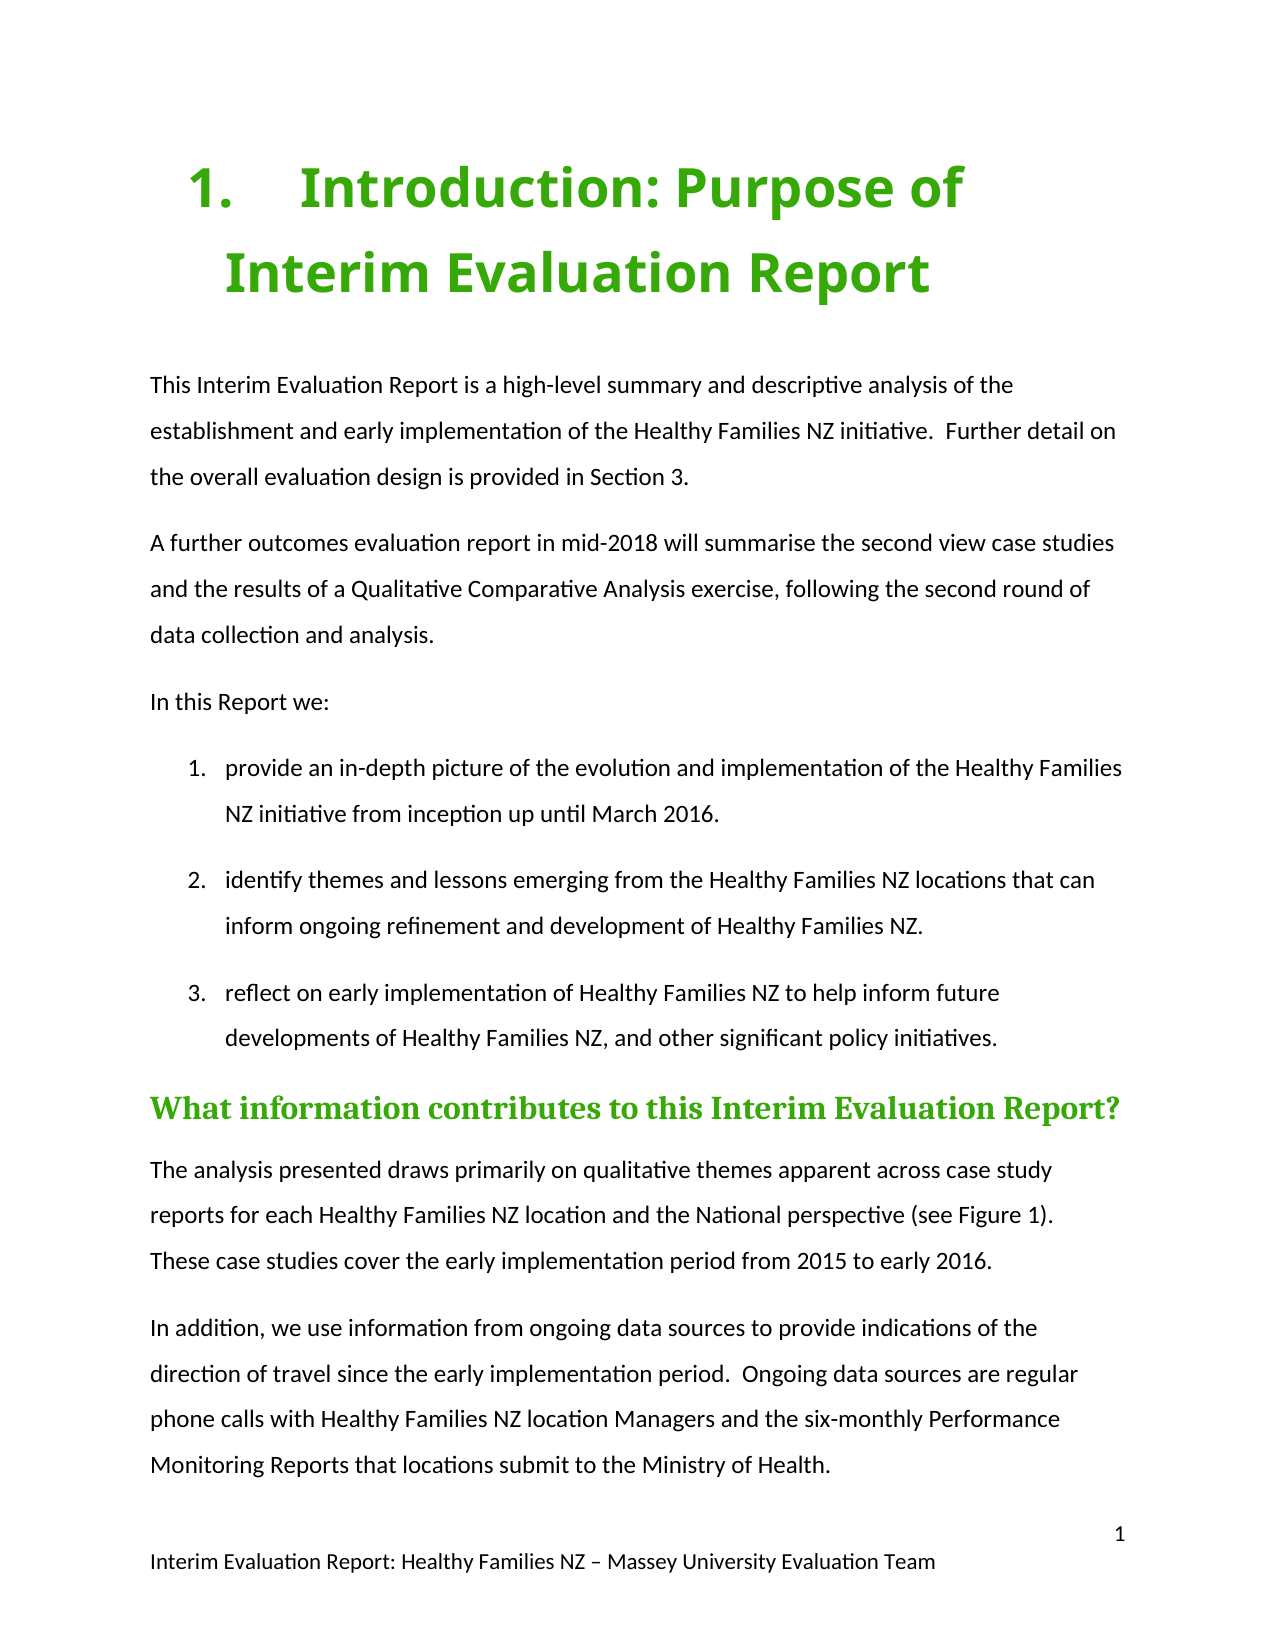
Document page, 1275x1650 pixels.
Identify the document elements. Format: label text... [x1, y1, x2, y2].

text A further outcomes evaluation report in mid-2018 will summarise the second view case studies and the results of a Qualitative Comparative Analysis exercise, following the second round of data collection and analysis. [150, 528, 1125, 649]
list reflect on early implementation of Healthy Families NZ to help inform future developments of Healthy Families NZ, and other significant policy initiatives. [187, 977, 1125, 1053]
subtitle What information contributes to this Interim Evaluation Report? [150, 1089, 1125, 1127]
list provide an in-depth picture of the evolution and implementation of the Healthy Families NZ initiative from inception up until March 2016. [187, 752, 1125, 828]
text The analysis presented draws primarily on qualitative themes apparent across case study reports for each Healthy Families NZ location and the National perspective (see Figure 1). These case studies cover the early implementation period from 2015 to early 2016. [150, 1154, 1125, 1276]
list identify themes and lessons emerging from the Healthy Families NZ locations that can inform ongoing refinement and development of Healthy Families NZ. [187, 864, 1125, 941]
text In this Report we: [150, 686, 1125, 716]
text This Interim Evaluation Report is a high-level summary and descriptive analysis of the establishment and early implementation of the Healthy Families NZ initiative. Further detail on the overall evaluation design is provided in Section 3. [150, 369, 1125, 492]
text In addition, we use information from ongoing data sources to provide indications of the direction of travel since the early implementation period. Ongoing data sources are regular phone calls with Healthy Families NZ location Managers and the six-monthly Performance Monitoring Reports that locations submit to the Ministry of Health. [150, 1312, 1125, 1480]
subtitle Introduction: Purpose of Interim Evaluation Report [187, 150, 1125, 308]
